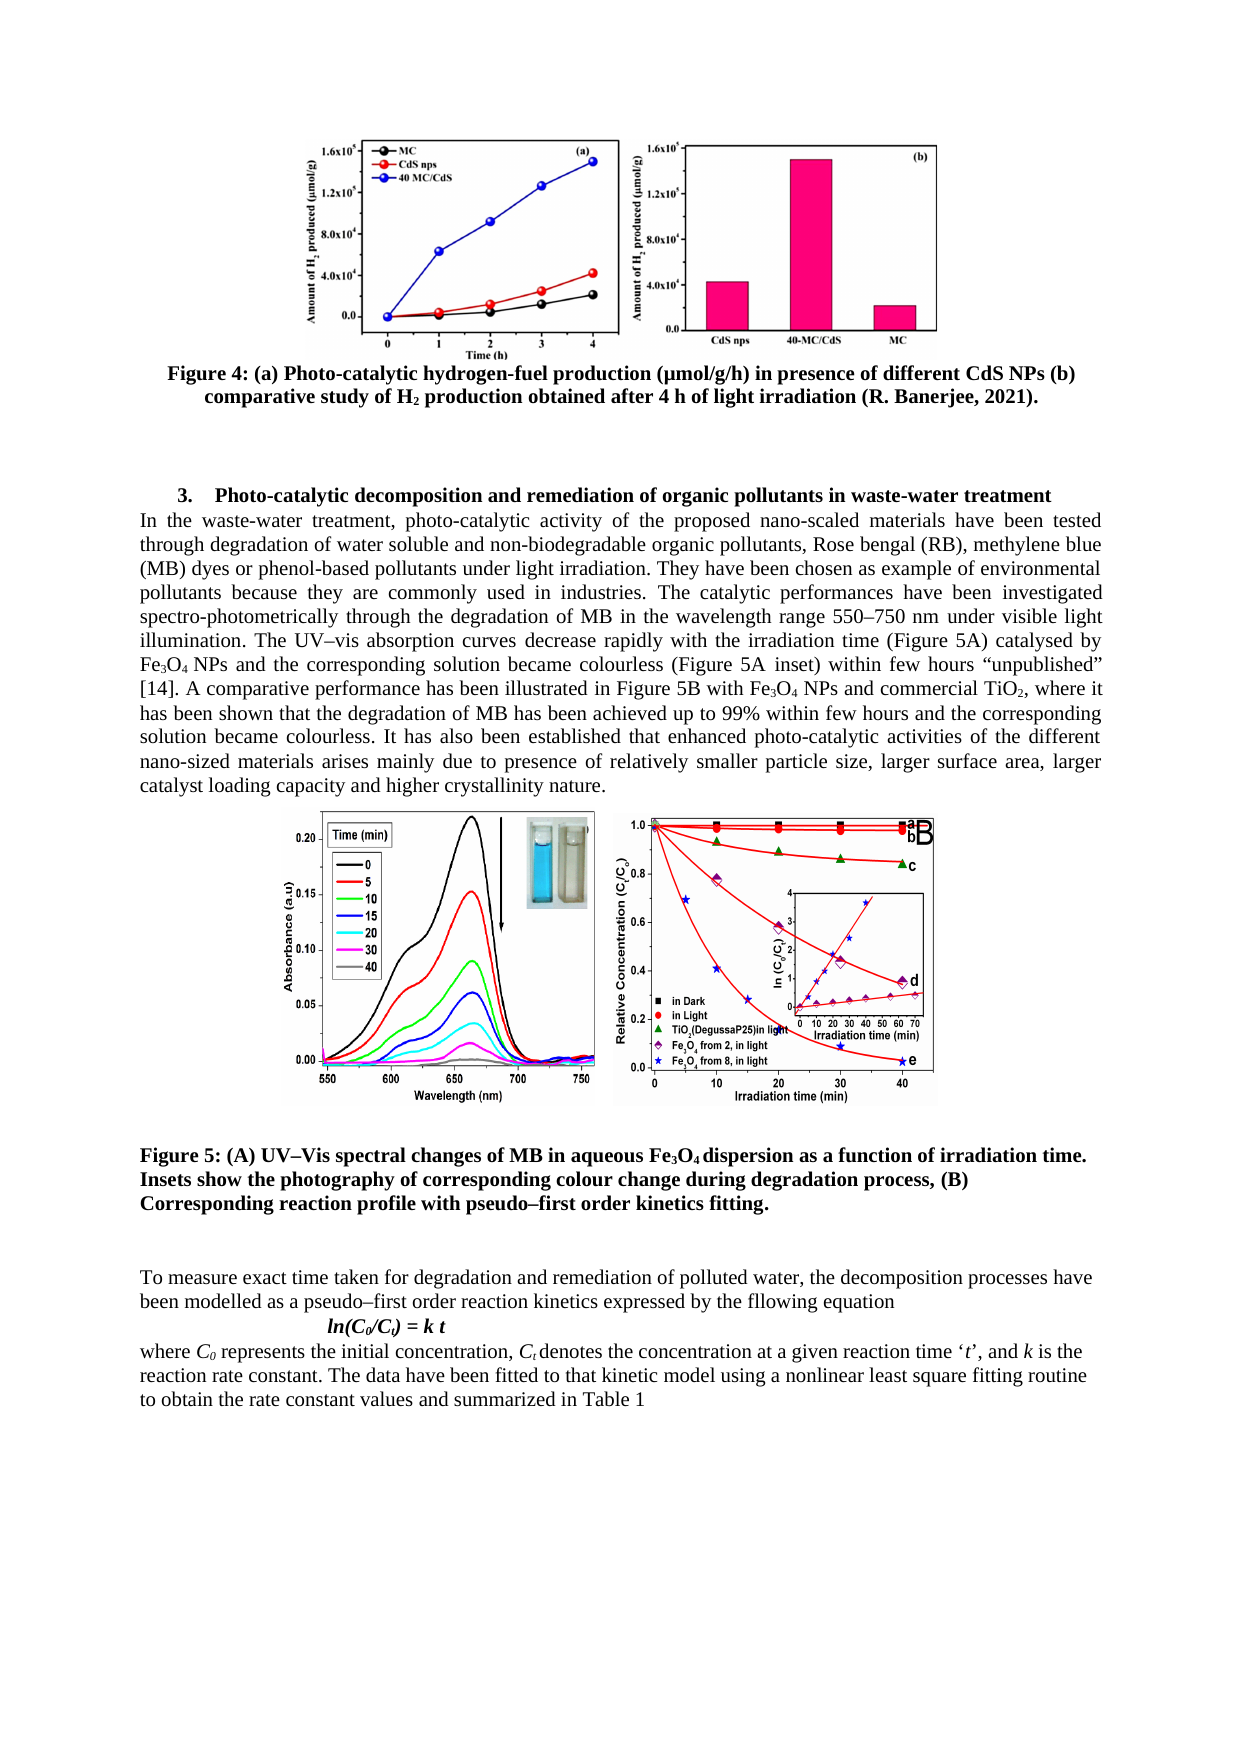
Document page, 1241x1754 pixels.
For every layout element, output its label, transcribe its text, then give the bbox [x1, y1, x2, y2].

list Photo-catalytic decomposition and remediation of organic pollutants in waste-water treatment [177, 483, 1103, 507]
text where C0 represents the initial concentration, Ct denotes the concentration at a given reaction time ‘t’, and k is the reaction rate constant. The data have been fitted to that kinetic model using a nonlinear least square fitting routine to obtain the rate constant values and summarized in Table 1 [139, 1338, 1103, 1411]
picture [613, 813, 938, 1106]
text To measure exact time taken for degradation and remediation of polluted water, the decomposition processes have been modelled as a pseudo–first order reaction kinetics expressed by the fllowing equation [139, 1265, 1103, 1313]
text ln(C0/Ct) = k t [139, 1314, 1103, 1338]
text In the waste-water treatment, photo-catalytic activity of the proposed nano-scaled materials have been tested through degradation of water soluble and non-biodegradable organic pollutants, Rose bengal (RB), methylene blue (MB) dyes or phenol-based pollutants under light irradiation. They have been chosen as example of environmental pollutants because they are commonly used in industries. The catalytic performances have been investigated spectro-photometrically through the degradation of MB in the wavelength range 550–750 nm under visible light illumination. The UV–vis absorption curves decrease rapidly with the irradiation time (Figure 5A) catalysed by Fe3O4 NPs and the corresponding solution became colourless (Figure 5A inset) within few hours “unpublished” [14]. A comparative performance has been illustrated in Figure 5B with Fe3O4 NPs and commercial TiO2, where it has been shown that the degradation of MB has been achieved up to 99% within few hours and the corresponding solution became colourless. It has also been established that enhanced photo-catalytic activities of the different nano-sized materials arises mainly due to presence of relatively smaller particle size, larger surface area, larger catalyst loading capacity and higher crystallinity nature. [139, 508, 1103, 797]
picture [281, 807, 595, 1106]
text Figure 4: (a) Photo-catalytic hydrogen-fuel production (μmol/g/h) in presence of different CdS NPs (b) comparative study of H2 production obtained after 4 h of light irradiation (R. Banerjee, 2021). [139, 360, 1103, 408]
text Figure 5: (A) UV–Vis spectral changes of MB in aqueous Fe3O4 dispersion as a function of irradiation time. Insets show the photography of corresponding colour change during degradation process, (B) Corresponding reaction profile with pseudo–first order kinetics fitting. [139, 1143, 1103, 1215]
